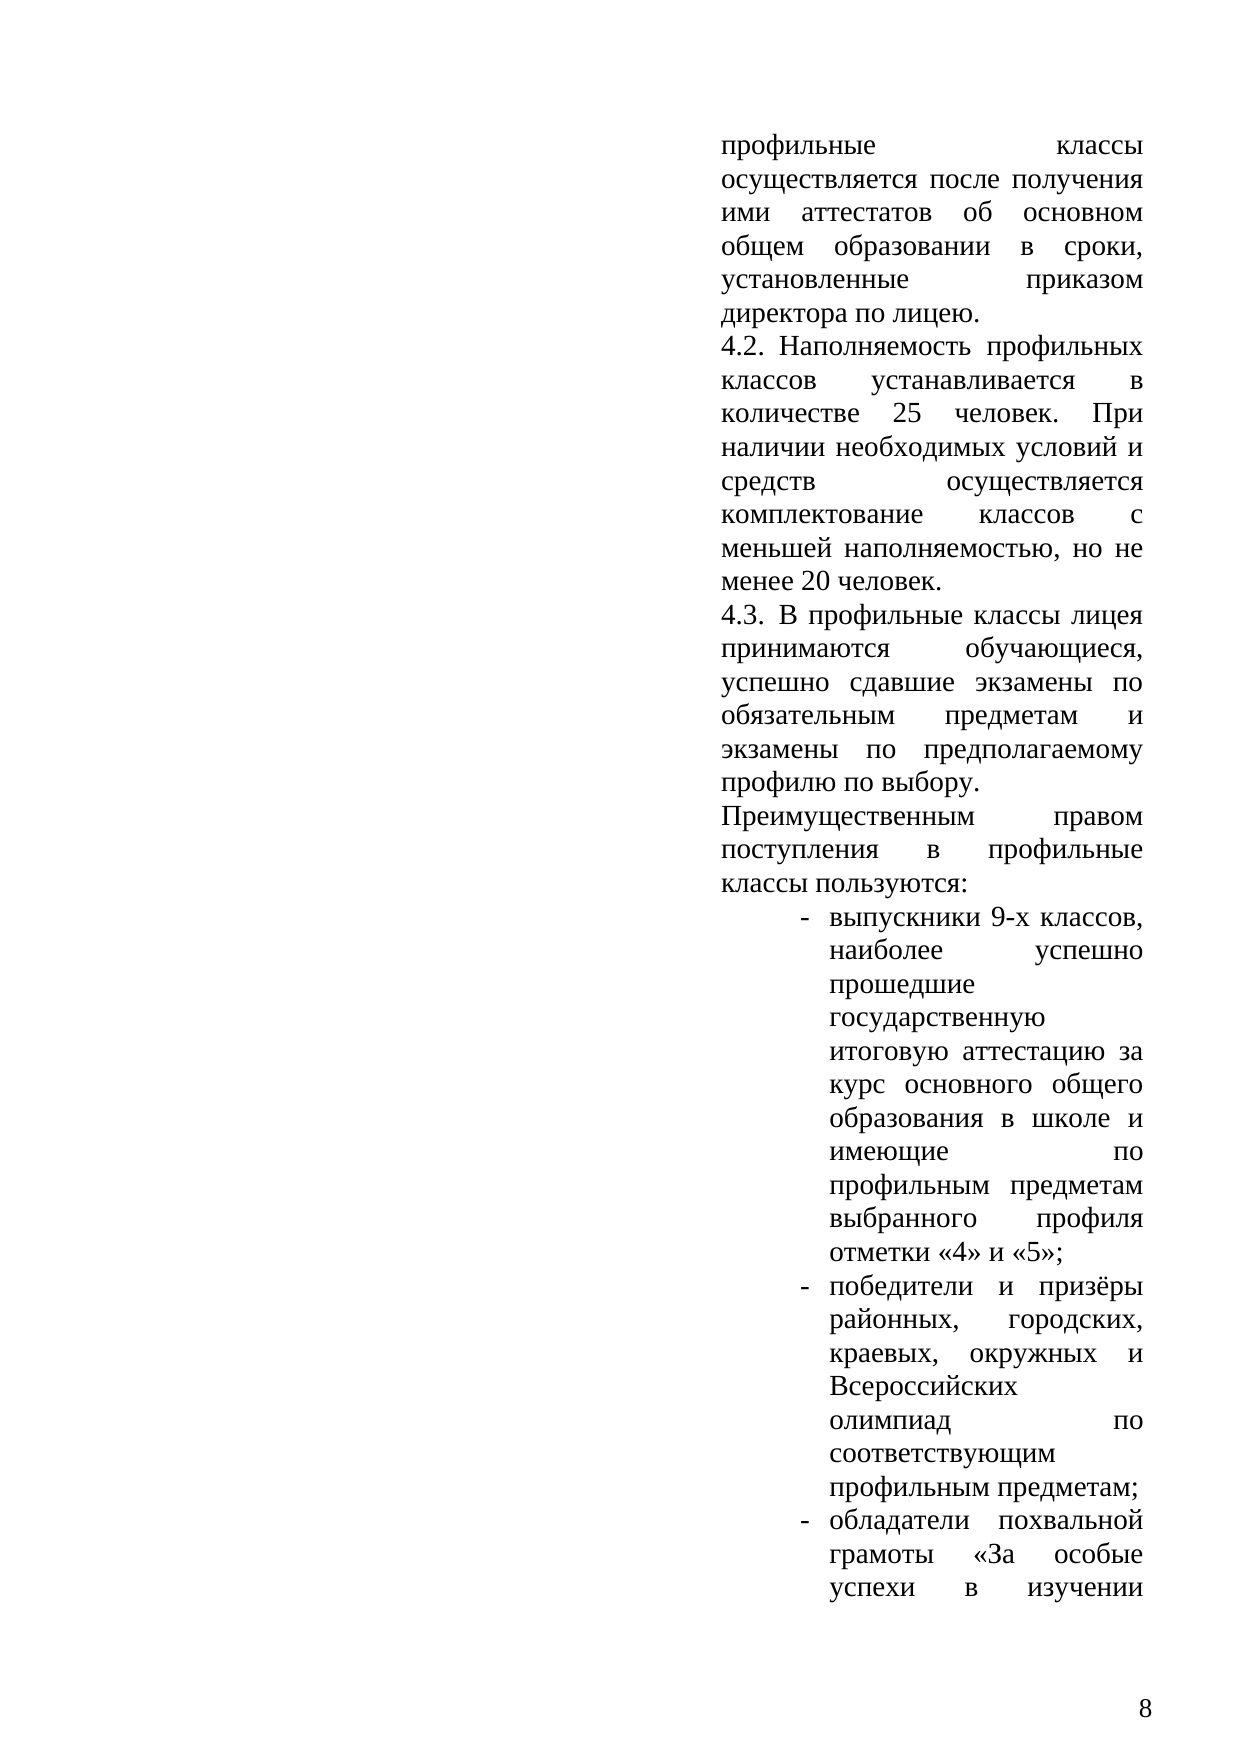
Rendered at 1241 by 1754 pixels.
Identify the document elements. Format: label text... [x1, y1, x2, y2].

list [721, 128, 1143, 329]
list В профильные классы лицея принимаются обучающиеся, успешно сдавшие экзамены по обязательным предметам и экзамены по предполагаемому профилю по выбору. [721, 597, 1143, 799]
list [800, 1503, 1143, 1604]
text Преимущественным правом поступления в профильные классы пользуются: [721, 799, 1143, 899]
list Наполняемость профильных классов устанавливается в количестве 25 человек. При наличии необходимых условий и средств осуществляется комплектование классов с меньшей наполняемостью, но не менее 20 человек. [721, 329, 1143, 597]
list победители и призёры районных, городских, краевых, окружных и Всероссийских олимпиад по соответствующим профильным предметам; [800, 1268, 1143, 1503]
list выпускники 9-х классов, наиболее успешно прошедшие государственную итоговую аттестацию за курс основного общего образования в школе и имеющие по профильным предметам выбранного профиля отметки «4» и «5»; [800, 899, 1143, 1268]
